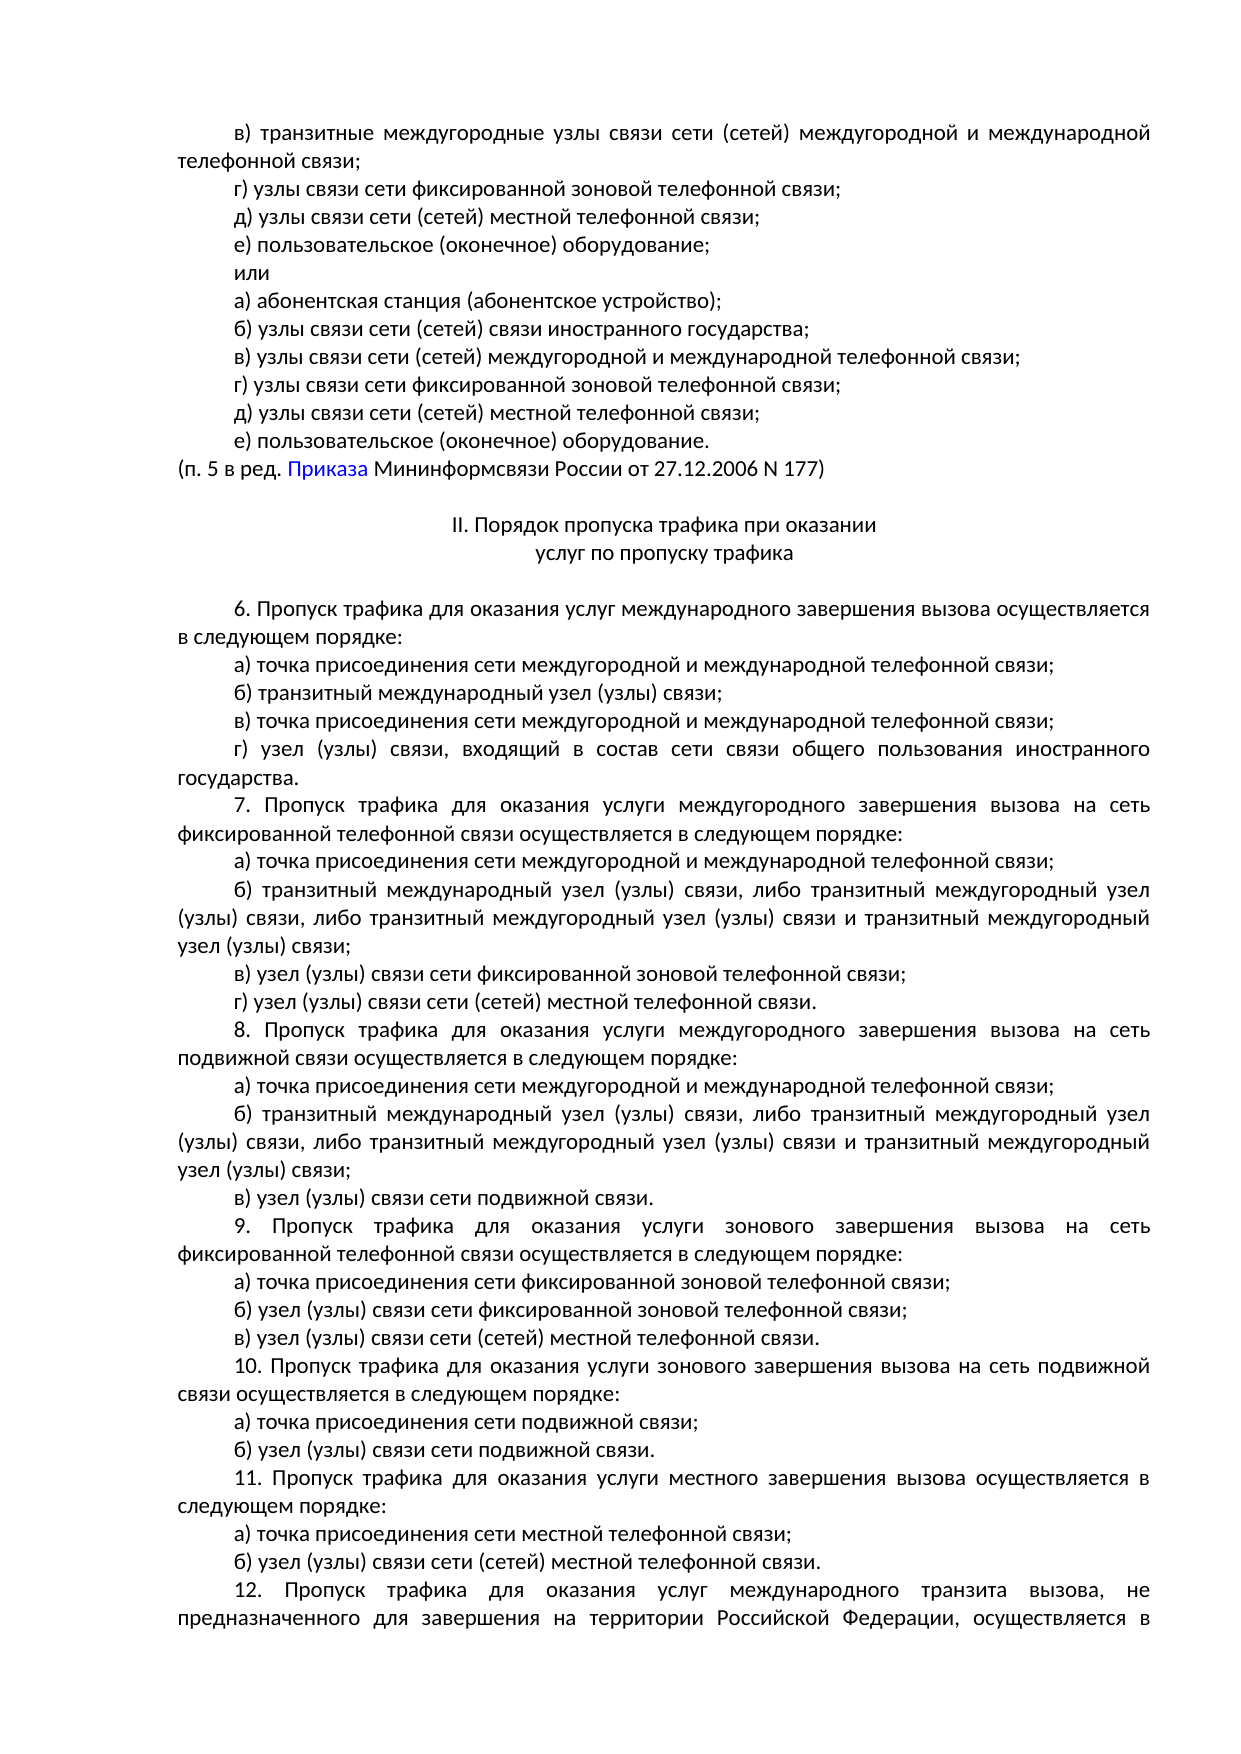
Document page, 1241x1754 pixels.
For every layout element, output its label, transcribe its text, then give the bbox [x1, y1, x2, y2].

text 11. Пропуск трафика для оказания услуги местного завершения вызова осуществляется в следующем порядке: [177, 1463, 1152, 1519]
text г) узел (узлы) связи, входящий в состав сети связи общего пользования иностранного государства. [177, 734, 1152, 791]
text а) точка присоединения сети местной телефонной связи; [177, 1519, 1152, 1547]
text в) узел (узлы) связи сети фиксированной зоновой телефонной связи; [177, 959, 1152, 987]
text в) узел (узлы) связи сети (сетей) местной телефонной связи. [177, 1323, 1152, 1351]
text д) узлы связи сети (сетей) местной телефонной связи; [177, 202, 1152, 230]
text (п. 5 в ред. Приказа Мининформсвязи России от 27.12.2006 N 177) [177, 454, 1152, 482]
text услуг по пропуску трафика [177, 538, 1152, 566]
text 7. Пропуск трафика для оказания услуги междугородного завершения вызова на сеть фиксированной телефонной связи осуществляется в следующем порядке: [177, 791, 1152, 847]
text а) точка присоединения сети подвижной связи; [177, 1407, 1152, 1435]
text 9. Пропуск трафика для оказания услуги зонового завершения вызова на сеть фиксированной телефонной связи осуществляется в следующем порядке: [177, 1211, 1152, 1267]
text а) точка присоединения сети междугородной и международной телефонной связи; [177, 651, 1152, 678]
text г) узлы связи сети фиксированной зоновой телефонной связи; [177, 370, 1152, 398]
text или [177, 258, 1152, 286]
text б) узел (узлы) связи сети фиксированной зоновой телефонной связи; [177, 1295, 1152, 1323]
text II. Порядок пропуска трафика при оказании [177, 510, 1152, 538]
text а) точка присоединения сети фиксированной зоновой телефонной связи; [177, 1267, 1152, 1295]
text 10. Пропуск трафика для оказания услуги зонового завершения вызова на сеть подвижной связи осуществляется в следующем порядке: [177, 1351, 1152, 1407]
text а) абонентская станция (абонентское устройство); [177, 286, 1152, 314]
text в) точка присоединения сети междугородной и международной телефонной связи; [177, 707, 1152, 734]
text б) узлы связи сети (сетей) связи иностранного государства; [177, 314, 1152, 342]
text а) точка присоединения сети междугородной и международной телефонной связи; [177, 1071, 1152, 1099]
text е) пользовательское (оконечное) оборудование. [177, 426, 1152, 454]
text г) узлы связи сети фиксированной зоновой телефонной связи; [177, 174, 1152, 202]
text б) транзитный международный узел (узлы) связи, либо транзитный междугородный узел (узлы) связи, либо транзитный междугородный узел (узлы) связи и транзитный междугородный узел (узлы) связи; [177, 875, 1152, 959]
text 8. Пропуск трафика для оказания услуги междугородного завершения вызова на сеть подвижной связи осуществляется в следующем порядке: [177, 1015, 1152, 1071]
text б) узел (узлы) связи сети подвижной связи. [177, 1435, 1152, 1463]
text б) транзитный международный узел (узлы) связи; [177, 678, 1152, 707]
text в) транзитные междугородные узлы связи сети (сетей) междугородной и международной телефонной связи; [177, 118, 1152, 174]
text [177, 1575, 1152, 1631]
text в) узел (узлы) связи сети подвижной связи. [177, 1183, 1152, 1211]
text в) узлы связи сети (сетей) междугородной и международной телефонной связи; [177, 342, 1152, 370]
text б) узел (узлы) связи сети (сетей) местной телефонной связи. [177, 1547, 1152, 1575]
text е) пользовательское (оконечное) оборудование; [177, 230, 1152, 258]
text г) узел (узлы) связи сети (сетей) местной телефонной связи. [177, 987, 1152, 1015]
text а) точка присоединения сети междугородной и международной телефонной связи; [177, 847, 1152, 875]
text д) узлы связи сети (сетей) местной телефонной связи; [177, 398, 1152, 426]
text б) транзитный международный узел (узлы) связи, либо транзитный междугородный узел (узлы) связи, либо транзитный междугородный узел (узлы) связи и транзитный междугородный узел (узлы) связи; [177, 1099, 1152, 1183]
text 6. Пропуск трафика для оказания услуг международного завершения вызова осуществляется в следующем порядке: [177, 594, 1152, 651]
